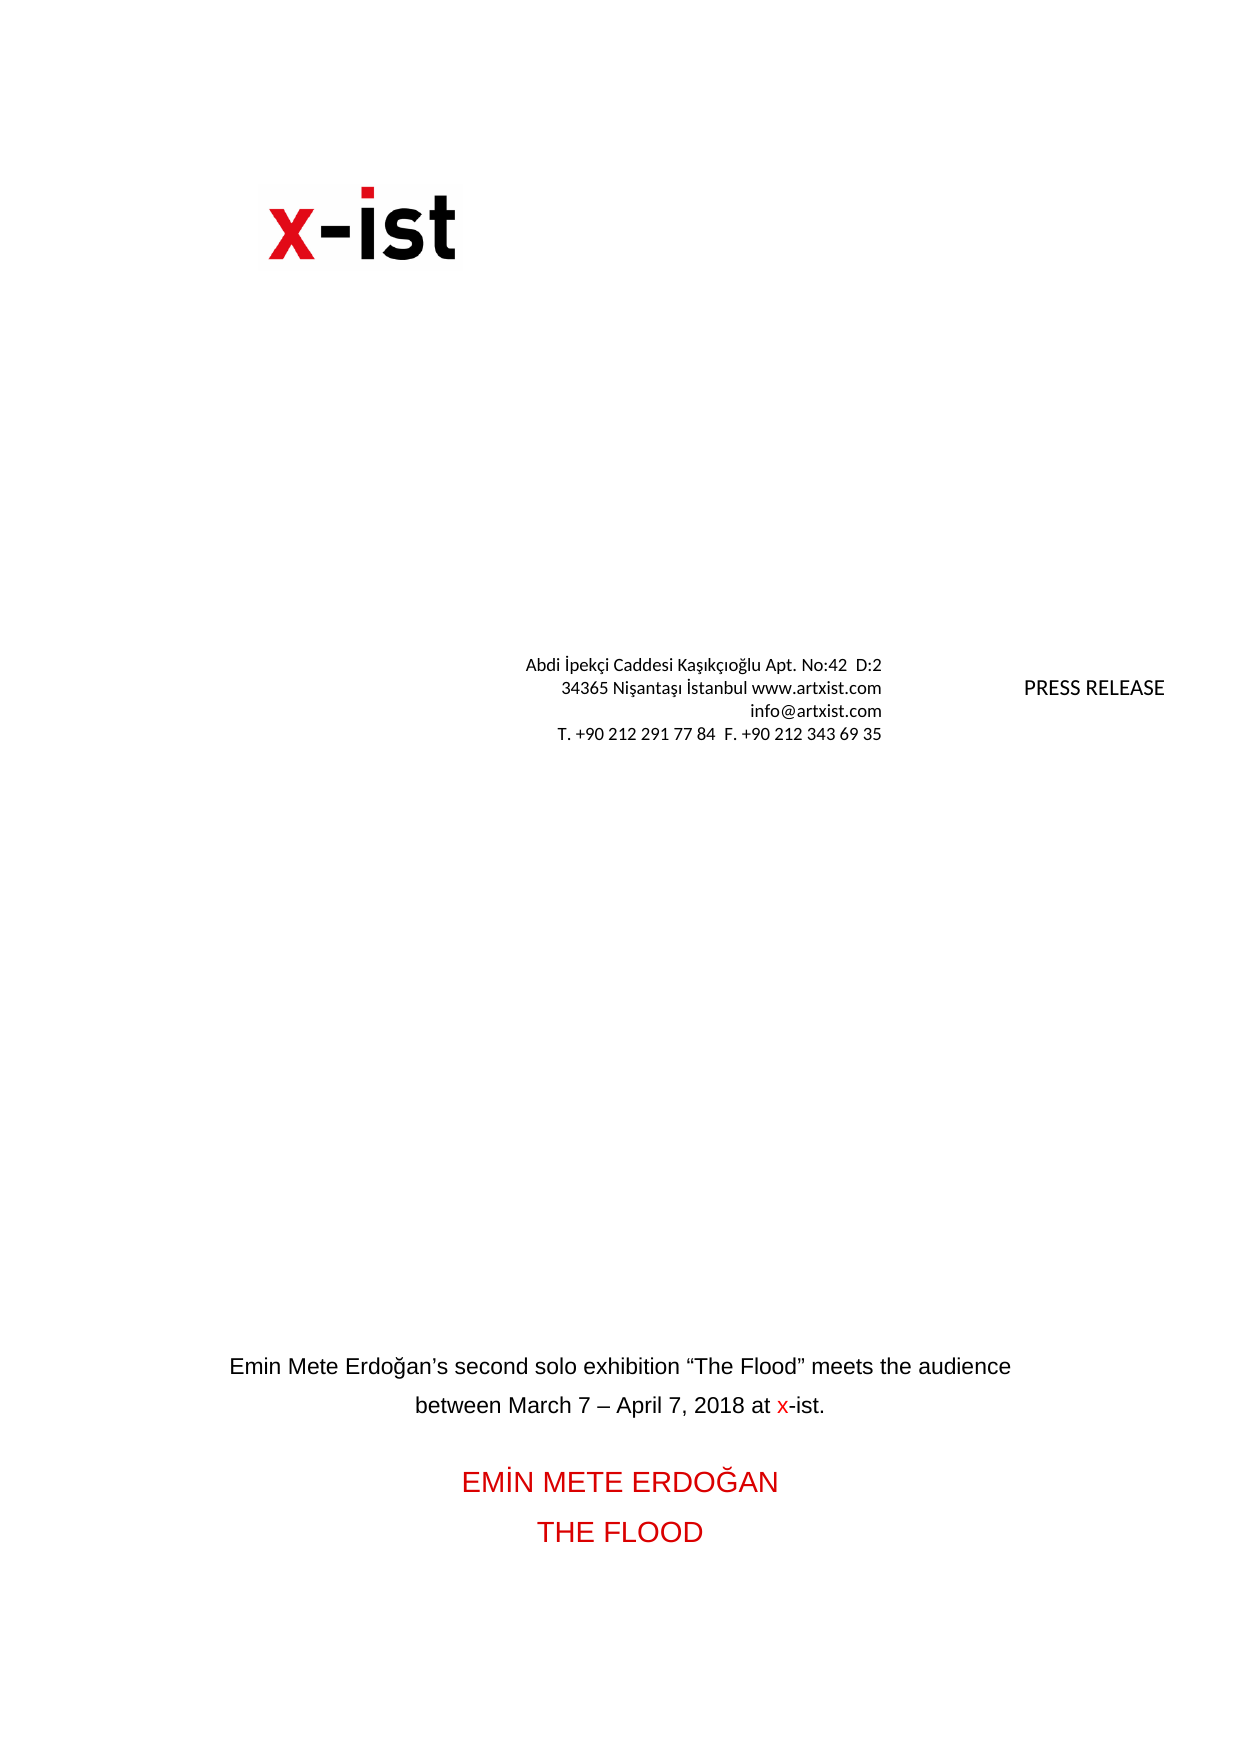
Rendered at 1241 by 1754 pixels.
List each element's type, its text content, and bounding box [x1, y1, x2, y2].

table_header Abdi İpekçi Caddesi Kaşıkçıoğlu Apt. No:42 D:2 34365 Nişantaşı İstanbul www.artxist.com info@artxist.com T. +90 212 291 77 84 F. +90 212 343 69 35 [474, 150, 893, 1248]
table_header PRESS RELEASE [893, 150, 1240, 1248]
table_header [188, 150, 474, 1248]
text EMİN METE ERDOĞAN [187, 1465, 1053, 1498]
text Emin Mete Erdoğan’s second solo exhibition “The Flood” meets the audience between March 7 – April 7, 2018 at x-ist. [187, 1353, 1053, 1419]
picture [257, 184, 463, 271]
text THE FLOOD [187, 1515, 1053, 1549]
